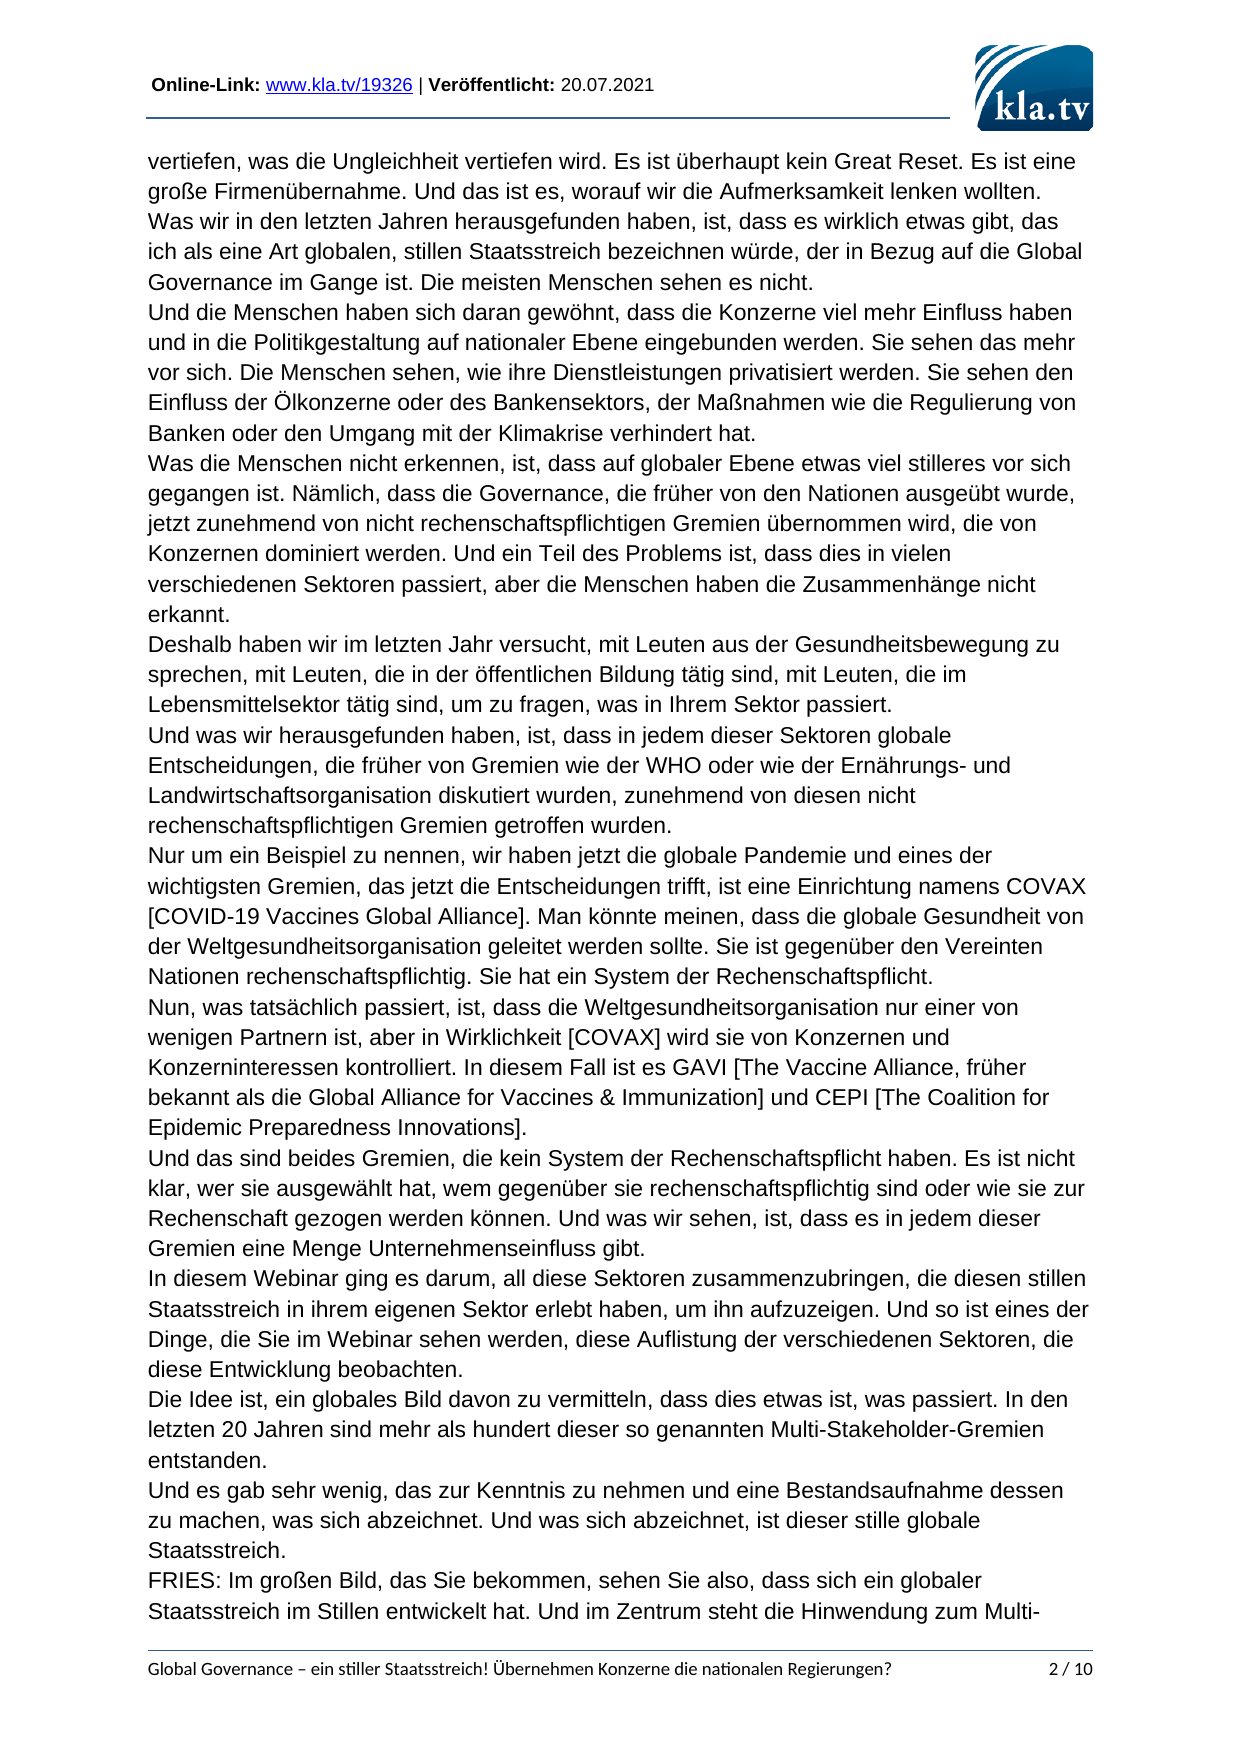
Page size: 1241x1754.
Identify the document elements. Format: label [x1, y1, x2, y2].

text [148, 148, 1093, 1624]
